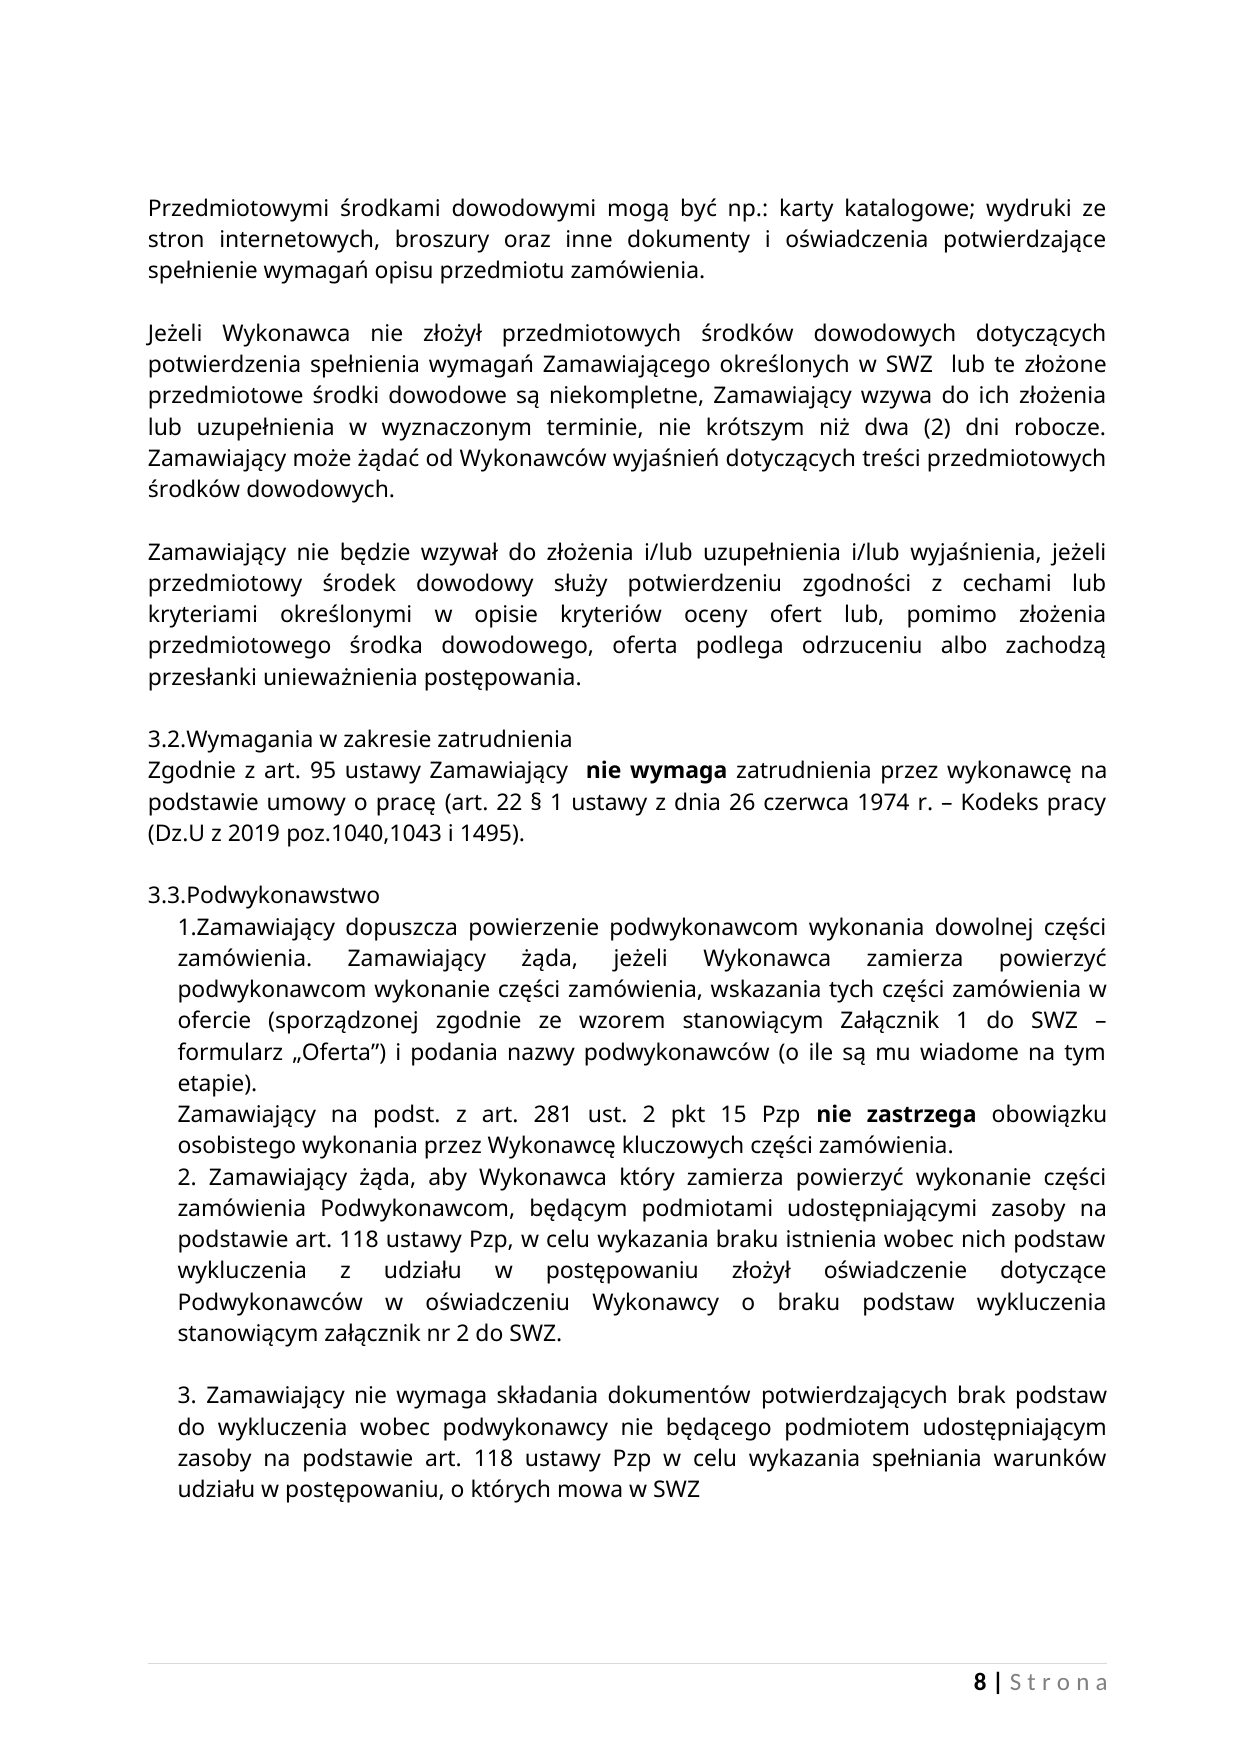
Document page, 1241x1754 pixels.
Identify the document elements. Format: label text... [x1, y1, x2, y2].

text Zamawiający nie będzie wzywał do złożenia i/lub uzupełnienia i/lub wyjaśnienia, jeżeli przedmiotowy środek dowodowy służy potwierdzeniu zgodności z cechami lub kryteriami określonymi w opisie kryteriów oceny ofert lub, pomimo złożenia przedmiotowego środka dowodowego, oferta podlega odrzuceniu albo zachodzą przesłanki unieważnienia postępowania. [148, 536, 1107, 692]
text Jeżeli Wykonawca nie złożył przedmiotowych środków dowodowych dotyczących potwierdzenia spełnienia wymagań Zamawiającego określonych w SWZ lub te złożone przedmiotowe środki dowodowe są niekompletne, Zamawiający wzywa do ich złożenia lub uzupełnienia w wyznaczonym terminie, nie krótszym niż dwa (2) dni robocze. Zamawiający może żądać od Wykonawców wyjaśnień dotyczących treści przedmiotowych środków dowodowych. [148, 317, 1107, 504]
text 3.3.Podwykonawstwo [148, 879, 1078, 911]
text 3. Zamawiający nie wymaga składania dokumentów potwierdzających brak podstaw do wykluczenia wobec podwykonawcy nie będącego podmiotem udostępniającym zasoby na podstawie art. 118 ustawy Pzp w celu wykazania spełniania warunków udziału w postępowaniu, o których mowa w SWZ [177, 1379, 1107, 1504]
text Przedmiotowymi środkami dowodowymi mogą być np.: karty katalogowe; wydruki ze stron internetowych, broszury oraz inne dokumenty i oświadczenia potwierdzające spełnienie wymagań opisu przedmiotu zamówienia. [148, 192, 1107, 286]
text Zamawiający na podst. z art. 281 ust. 2 pkt 15 Pzp nie zastrzega obowiązku osobistego wykonania przez Wykonawcę kluczowych części zamówienia. [177, 1098, 1107, 1161]
text 1.Zamawiający dopuszcza powierzenie podwykonawcom wykonania dowolnej części zamówienia. Zamawiający żąda, jeżeli Wykonawca zamierza powierzyć podwykonawcom wykonanie części zamówienia, wskazania tych części zamówienia w ofercie (sporządzonej zgodnie ze wzorem stanowiącym Załącznik 1 do SWZ – formularz „Oferta”) i podania nazwy podwykonawców (o ile są mu wiadome na tym etapie). [177, 911, 1107, 1098]
text Zgodnie z art. 95 ustawy Zamawiający nie wymaga zatrudnienia przez wykonawcę na podstawie umowy o pracę (art. 22 § 1 ustawy z dnia 26 czerwca 1974 r. – Kodeks pracy (Dz.U z 2019 poz.1040,1043 i 1495). [148, 754, 1108, 848]
text 3.2.Wymagania w zakresie zatrudnienia [148, 723, 1078, 754]
text 2. Zamawiający żąda, aby Wykonawca który zamierza powierzyć wykonanie części zamówienia Podwykonawcom, będącym podmiotami udostępniającymi zasoby na podstawie art. 118 ustawy Pzp, w celu wykazania braku istnienia wobec nich podstaw wykluczenia z udziału w postępowaniu złożył oświadczenie dotyczące Podwykonawców w oświadczeniu Wykonawcy o braku podstaw wykluczenia stanowiącym załącznik nr 2 do SWZ. [177, 1161, 1107, 1348]
